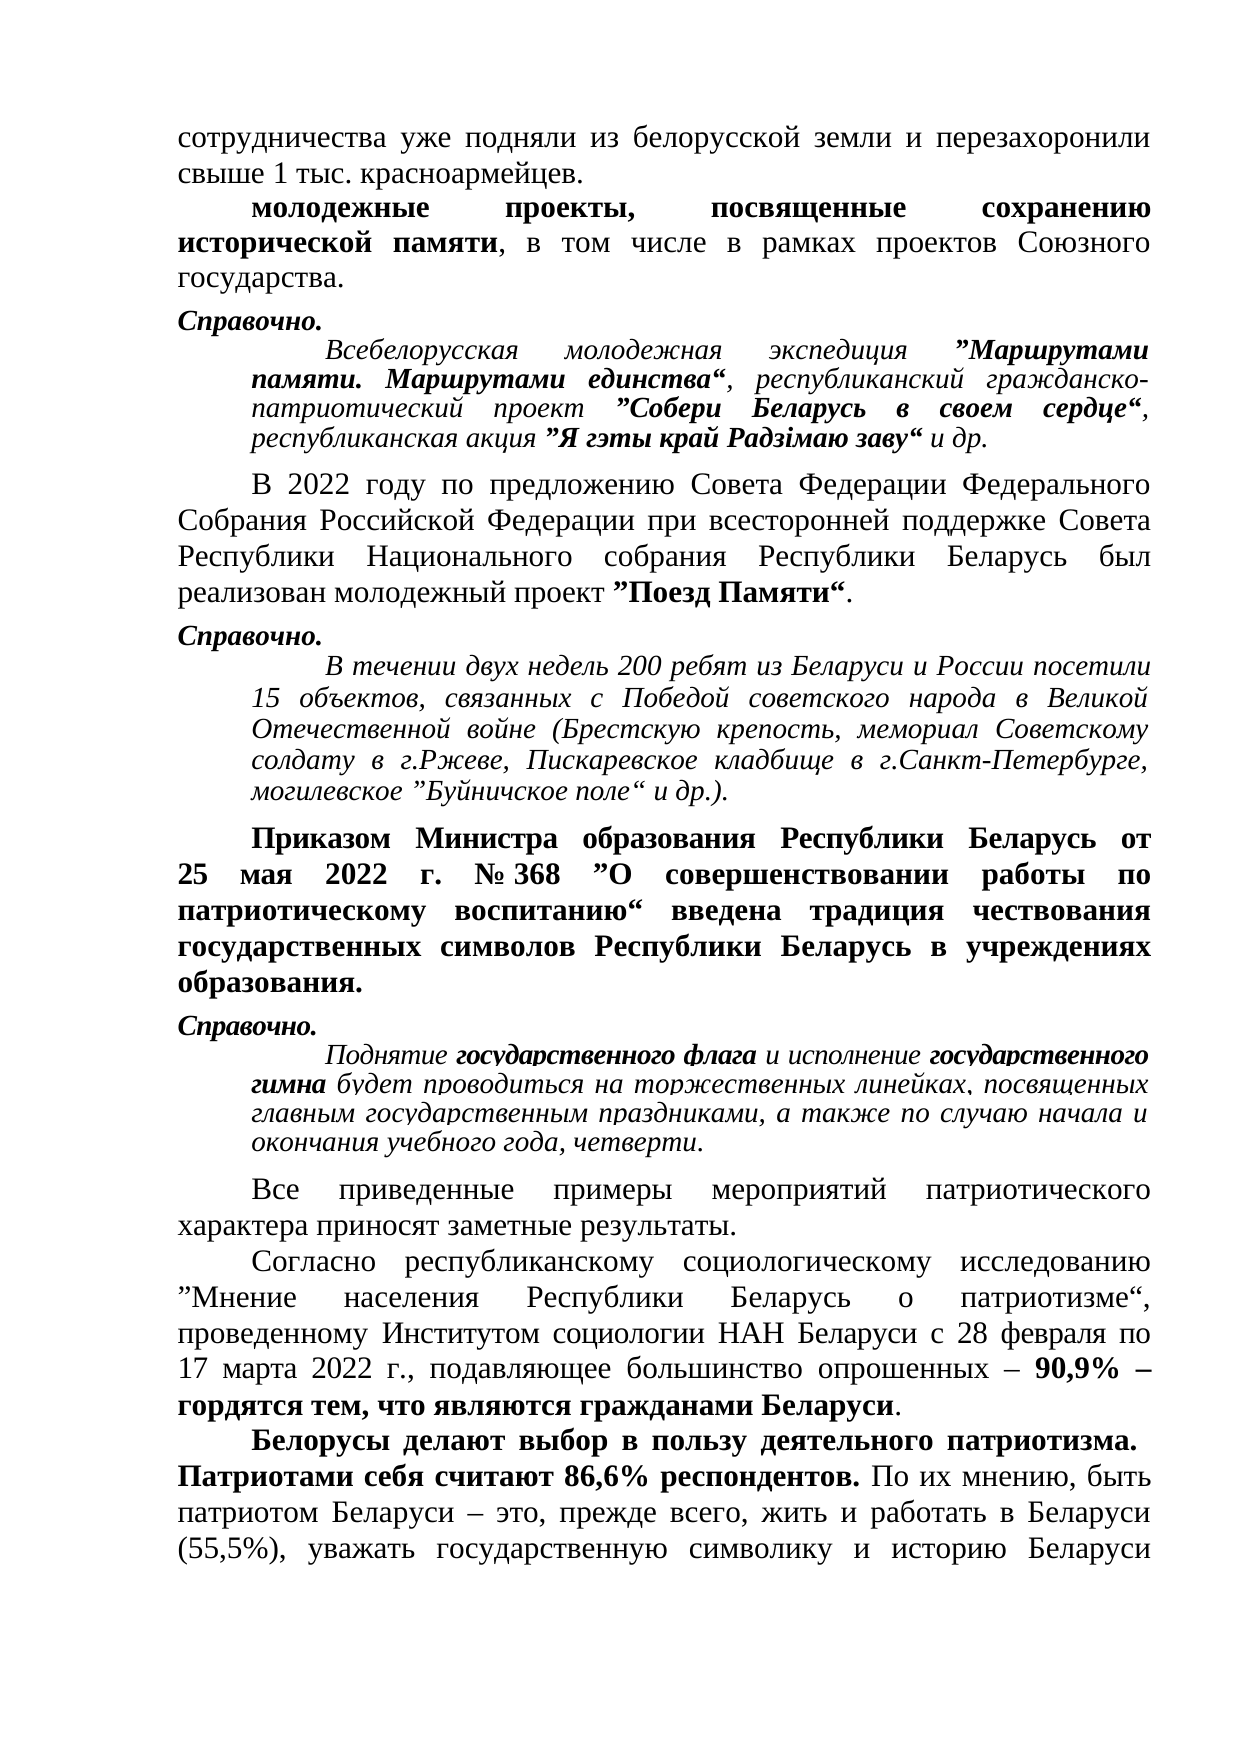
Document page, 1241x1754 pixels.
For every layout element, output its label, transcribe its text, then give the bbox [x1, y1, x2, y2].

text В течении двух недель 200 ребят из Беларуси и России посетили 15 объектов, связанных с Победой советского народа в Великой Отечественной войне (Брестскую крепость, мемориал Советскому солдату в г.Ржеве, Пискаревское кладбище в г.Санкт-Петербурге, могилевское ”Буйничское поле“ и др.). [251, 651, 1152, 807]
text Приказом Министра образования Республики Беларусь от 25 мая 2022 г. № 368 ”О совершенствовании работы по патриотическому воспитанию“ введена традиция чествования государственных символов Республики Беларусь в учреждениях образования. [177, 819, 1152, 999]
text Справочно. [177, 1012, 1152, 1041]
text молодежные проекты, посвященные сохранению исторической памяти, в том числе в рамках проектов Союзного государства. [177, 190, 1152, 294]
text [177, 1422, 1152, 1565]
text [177, 118, 1152, 190]
text Согласно республиканскому социологическому исследованию ”Мнение населения Республики Беларусь о патриотизме“, проведенному Институтом социологии НАН Беларуси с 28 февраля по 17 марта 2022 г., подавляющее большинство опрошенных – 90,9% – гордятся тем, что являются гражданами Беларуси. [177, 1242, 1152, 1422]
text В 2022 году по предложению Совета Федерации Федерального Собрания Российской Федерации при всесторонней поддержке Совета Республики Национального собрания Республики Беларусь был реализован молодежный проект ”Поезд Памяти“. [177, 465, 1152, 609]
text Всебелорусская молодежная экспедиция ”Маршрутами памяти. Маршрутами единства“, республиканский гражданско-патриотический проект ”Собери Беларусь в своем сердце“, республиканская акция ”Я гэты край Радзiмаю заву“ и др. [251, 336, 1152, 453]
text Поднятие государственного флага и исполнение государственного гимна будет проводиться на торжественных линейках, посвященных главным государственным праздниками, а также по случаю начала и окончания учебного года, четверти. [251, 1041, 1152, 1158]
text Справочно. [177, 622, 1152, 651]
text Все приведенные примеры мероприятий патриотического характера приносят заметные результаты. [177, 1170, 1152, 1242]
text Справочно. [177, 307, 1152, 336]
